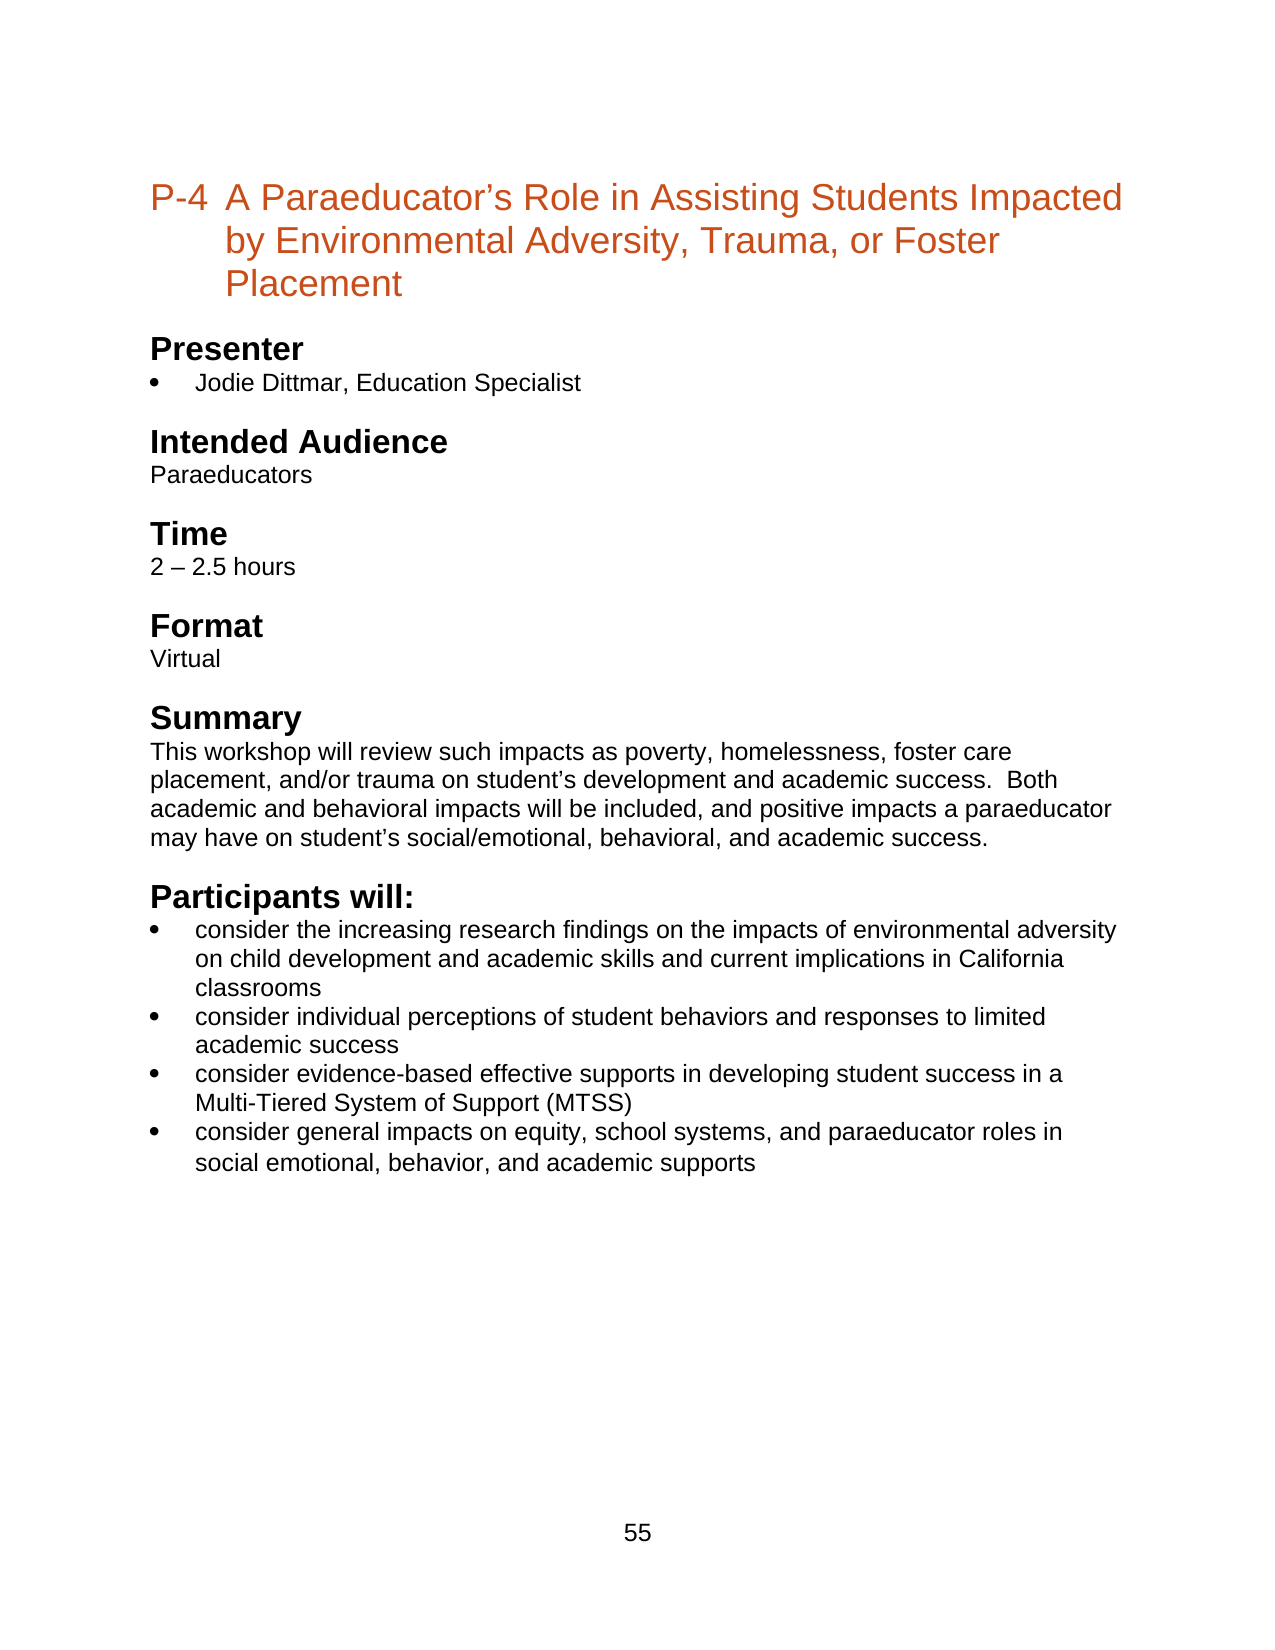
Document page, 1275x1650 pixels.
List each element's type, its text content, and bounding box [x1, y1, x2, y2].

list consider general impacts on equity, school systems, and paraeducator roles in social emotional, behavior, and academic supports [150, 1117, 1125, 1177]
subtitle Presenter [150, 329, 1125, 368]
text Paraeducators [150, 460, 1125, 489]
subtitle Intended Audience [150, 422, 1125, 460]
text This workshop will review such impacts as poverty, homelessness, foster care placement, and/or trauma on student’s development and academic success. Both academic and behavioral impacts will be included, and positive impacts a paraeducator may have on student’s social/emotional, behavioral, and academic success. [150, 737, 1125, 852]
subtitle Participants will: [150, 877, 1125, 915]
list consider evidence-based effective supports in developing student success in a Multi-Tiered System of Support (MTSS) [150, 1059, 1125, 1117]
subtitle Summary [150, 698, 1125, 737]
list Jodie Dittmar, Education Specialist [150, 368, 1125, 397]
subtitle Format [150, 606, 1125, 644]
list consider the increasing research findings on the impacts of environmental adversity on child development and academic skills and current implications in California classrooms [150, 915, 1125, 1001]
list consider individual perceptions of student behaviors and responses to limited academic success [150, 1001, 1125, 1059]
subtitle P-4 A Paraeducator’s Role in Assisting Students Impacted by Environmental Adversity, Trauma, or Foster Placement [150, 175, 1125, 304]
subtitle Time [150, 514, 1125, 552]
text Virtual [150, 644, 1125, 673]
text 2 – 2.5 hours [150, 552, 1125, 581]
